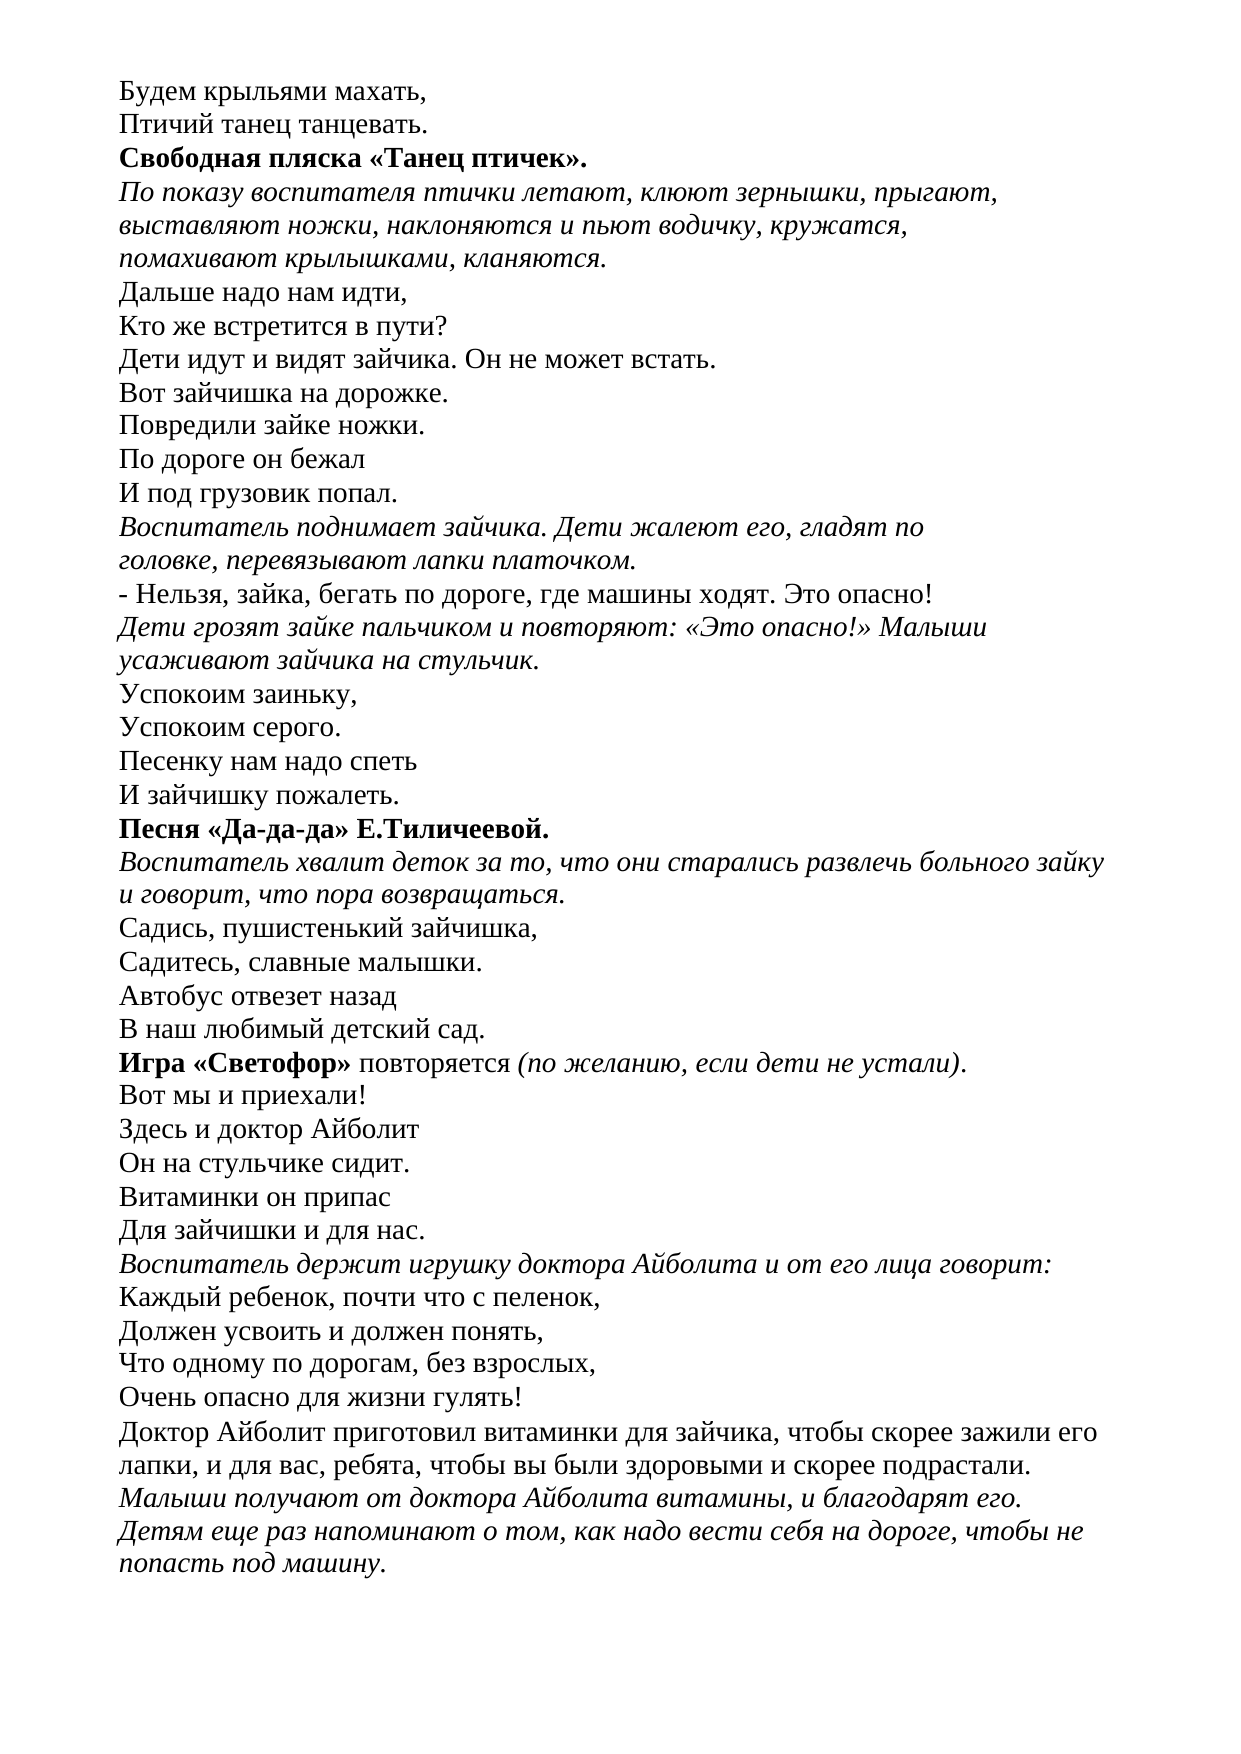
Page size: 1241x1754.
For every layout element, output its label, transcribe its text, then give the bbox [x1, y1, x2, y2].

text Витаминки он припас [119, 1179, 1146, 1212]
text И под грузовик попал. [119, 475, 1146, 508]
text Вот мы и приехали! [119, 1078, 1146, 1111]
text Повредили зайке ножки. [119, 408, 1146, 441]
text Каждый ребенок, почти что с пеленок, [119, 1279, 1146, 1313]
text Дети грозят зайке пальчиком и повторяют: «Это опасно!» Малыши усаживают зайчика на стульчик. [119, 611, 1146, 676]
text Воспитатель хвалит деток за то, что они старались развлечь больного зайку и говорит, что пора возвращаться. [119, 845, 1125, 910]
text Песня «Да-да-да» Е.Тиличеевой. [119, 811, 1146, 844]
text Он на стульчике сидит. [119, 1145, 1146, 1178]
text Будем крыльями махать, [119, 73, 1146, 106]
text Успокоим заиньку, [119, 676, 1146, 709]
text В наш любимый детский сад. [119, 1011, 1146, 1045]
text Кто же встретится в пути? [119, 308, 1146, 341]
text По показу воспитателя птички летают, клюют зернышки, прыгают, выставляют ножки, наклоняются и пьют водичку, кружатся, помахивают крылышками, кланяются. [119, 175, 1073, 274]
text Дальше надо нам идти, [119, 274, 1146, 307]
text Автобус отвезет назад [119, 978, 1146, 1011]
text По дороге он бежал [119, 441, 1146, 475]
text Воспитатель держит игрушку доктора Айболита и от его лица говорит: [119, 1246, 1146, 1279]
text Очень опасно для жизни гулять! [119, 1379, 1146, 1413]
text Успокоим серого. [119, 709, 1146, 743]
text Доктор Айболит приготовил витаминки для зайчика, чтобы скорее зажили его лапки, и для вас, ребята, чтобы вы были здоровыми и скорее подрастали. Малыши получают от доктора Айболита витамины, и благодарят его. Детям еще раз напоминают о том, как надо вести себя на дороге, чтобы не попасть под машину. [119, 1415, 1114, 1579]
text Свободная пляска «Танец птичек». [119, 141, 1146, 174]
text Что одному по дорогам, без взрослых, [119, 1346, 1146, 1379]
list Нельзя, зайка, бегать по дороге, где машины ходят. Это опасно! [118, 576, 1146, 609]
text Для зайчишки и для нас. [119, 1212, 1146, 1246]
text Здесь и доктор Айболит [119, 1111, 1146, 1145]
text Должен усвоить и должен понять, [119, 1313, 1146, 1346]
text Вот зайчишка на дорожке. [119, 375, 1146, 408]
text Садись, пушистенький зайчишка, [119, 910, 1146, 944]
text Песенку нам надо спеть [119, 743, 1146, 777]
text Воспитатель поднимает зайчика. Дети жалеют его, гладят по головке, перевязывают лапки платочком. [119, 510, 1031, 576]
text Дети идут и видят зайчика. Он не может встать. [119, 341, 1146, 375]
text И зайчишку пожалеть. [119, 777, 1146, 810]
text Игра «Светофор» повторяется (по желанию, если дети не устали). [119, 1045, 1146, 1078]
text Птичий танец танцевать. [119, 107, 1146, 140]
text Садитесь, славные малышки. [119, 944, 1146, 977]
